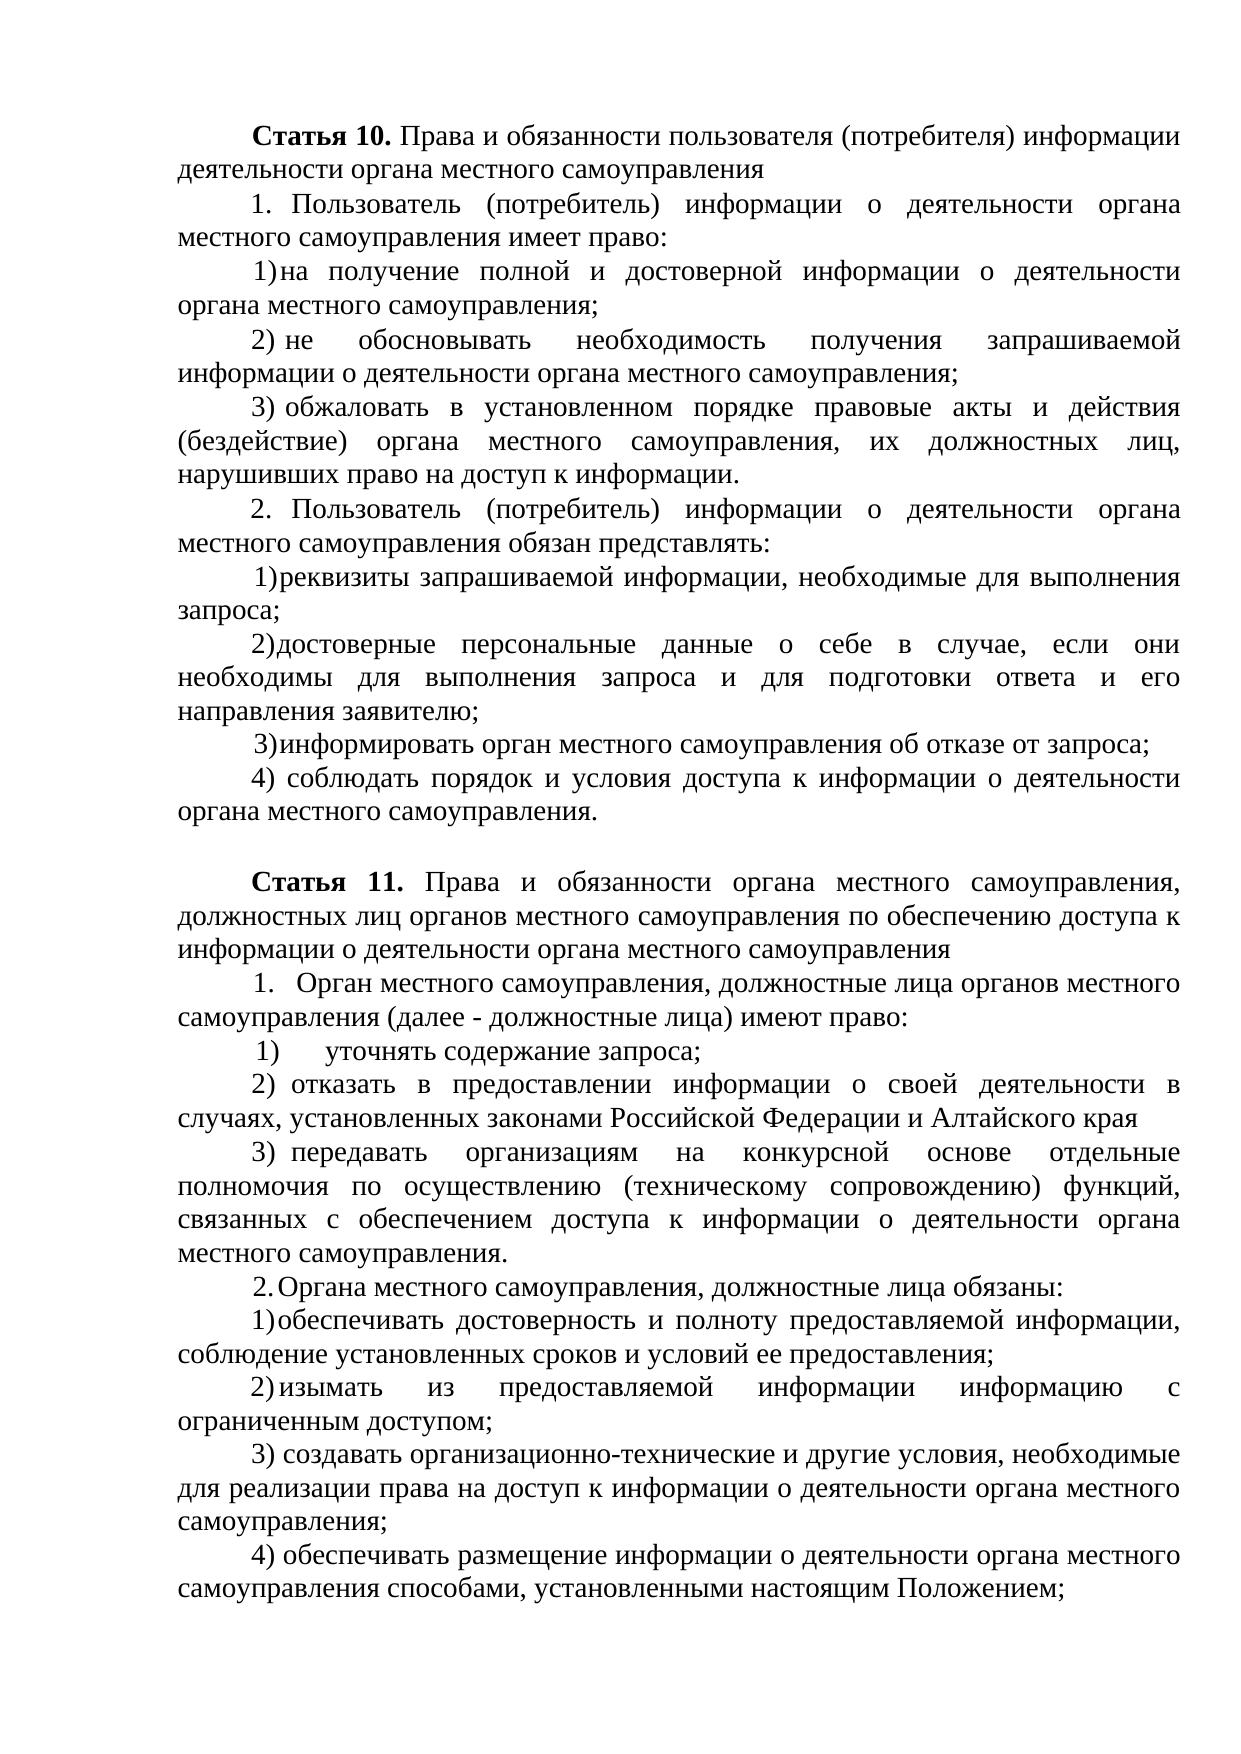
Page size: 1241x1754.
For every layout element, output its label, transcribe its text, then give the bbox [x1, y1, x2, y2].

list передавать организациям на конкурсной основе отдельные полномочия по осуществлению (техническому сопровождению) функций, связанных с обеспечением доступа к информации о деятельности органа местного самоуправления. [177, 1134, 1181, 1269]
text 1) на получение полной и достоверной информации о деятельности органа местного самоуправления; [177, 253, 1181, 320]
list обжаловать в установленном порядке правовые акты и действия (бездействие) органа местного самоуправления, их должностных лиц, нарушивших право на доступ к информации. [177, 389, 1181, 490]
text 2) изымать из предоставляемой информации информацию с ограниченным доступом; [177, 1369, 1181, 1436]
list отказать в предоставлении информации о своей деятельности в случаях, установленных законами Российской Федерации и Алтайского края [177, 1066, 1181, 1133]
text 1. Пользователь (потребитель) информации о деятельности органа местного самоуправления имеет право: [177, 186, 1181, 253]
list не обосновывать необходимость получения запрашиваемой информации о деятельности органа местного самоуправления; [177, 322, 1181, 389]
text 2) достоверные персональные данные о себе в случае, если они необходимы для выполнения запроса и для подготовки ответа и его направления заявителю; [177, 626, 1181, 726]
text 2. Органа местного самоуправления, должностные лица обязаны: [252, 1269, 1181, 1302]
text Статья 10. Права и обязанности пользователя (потребителя) информации деятельности органа местного самоуправления [177, 118, 1181, 185]
text 1) реквизиты запрашиваемой информации, необходимые для выполнения запроса; [177, 559, 1181, 626]
text 3) информировать орган местного самоуправления об отказе от запроса; [253, 726, 1181, 760]
list обеспечивать размещение информации о деятельности органа местного самоуправления способами, установленными настоящим Положением; [177, 1537, 1181, 1604]
text 1) обеспечивать достоверность и полноту предоставляемой информации, соблюдение установленных сроков и условий ее предоставления; [177, 1302, 1181, 1369]
text 2. Пользователь (потребитель) информации о деятельности органа местного самоуправления обязан представлять: [177, 491, 1181, 558]
text Статья 11. Права и обязанности органа местного самоуправления, должностных лиц органов местного самоуправления по обеспечению доступа к информации о деятельности органа местного самоуправления [177, 864, 1181, 965]
text 1) уточнять содержание запроса; [255, 1033, 1181, 1066]
text 1. Орган местного самоуправления, должностные лица органов местного самоуправления (далее - должностные лица) имеют право: [177, 965, 1181, 1032]
list создавать организационно-технические и другие условия, необходимые для реализации права на доступ к информации о деятельности органа местного самоуправления; [177, 1436, 1181, 1537]
text 4) соблюдать порядок и условия доступа к информации о деятельности органа местного самоуправления. [177, 760, 1181, 827]
